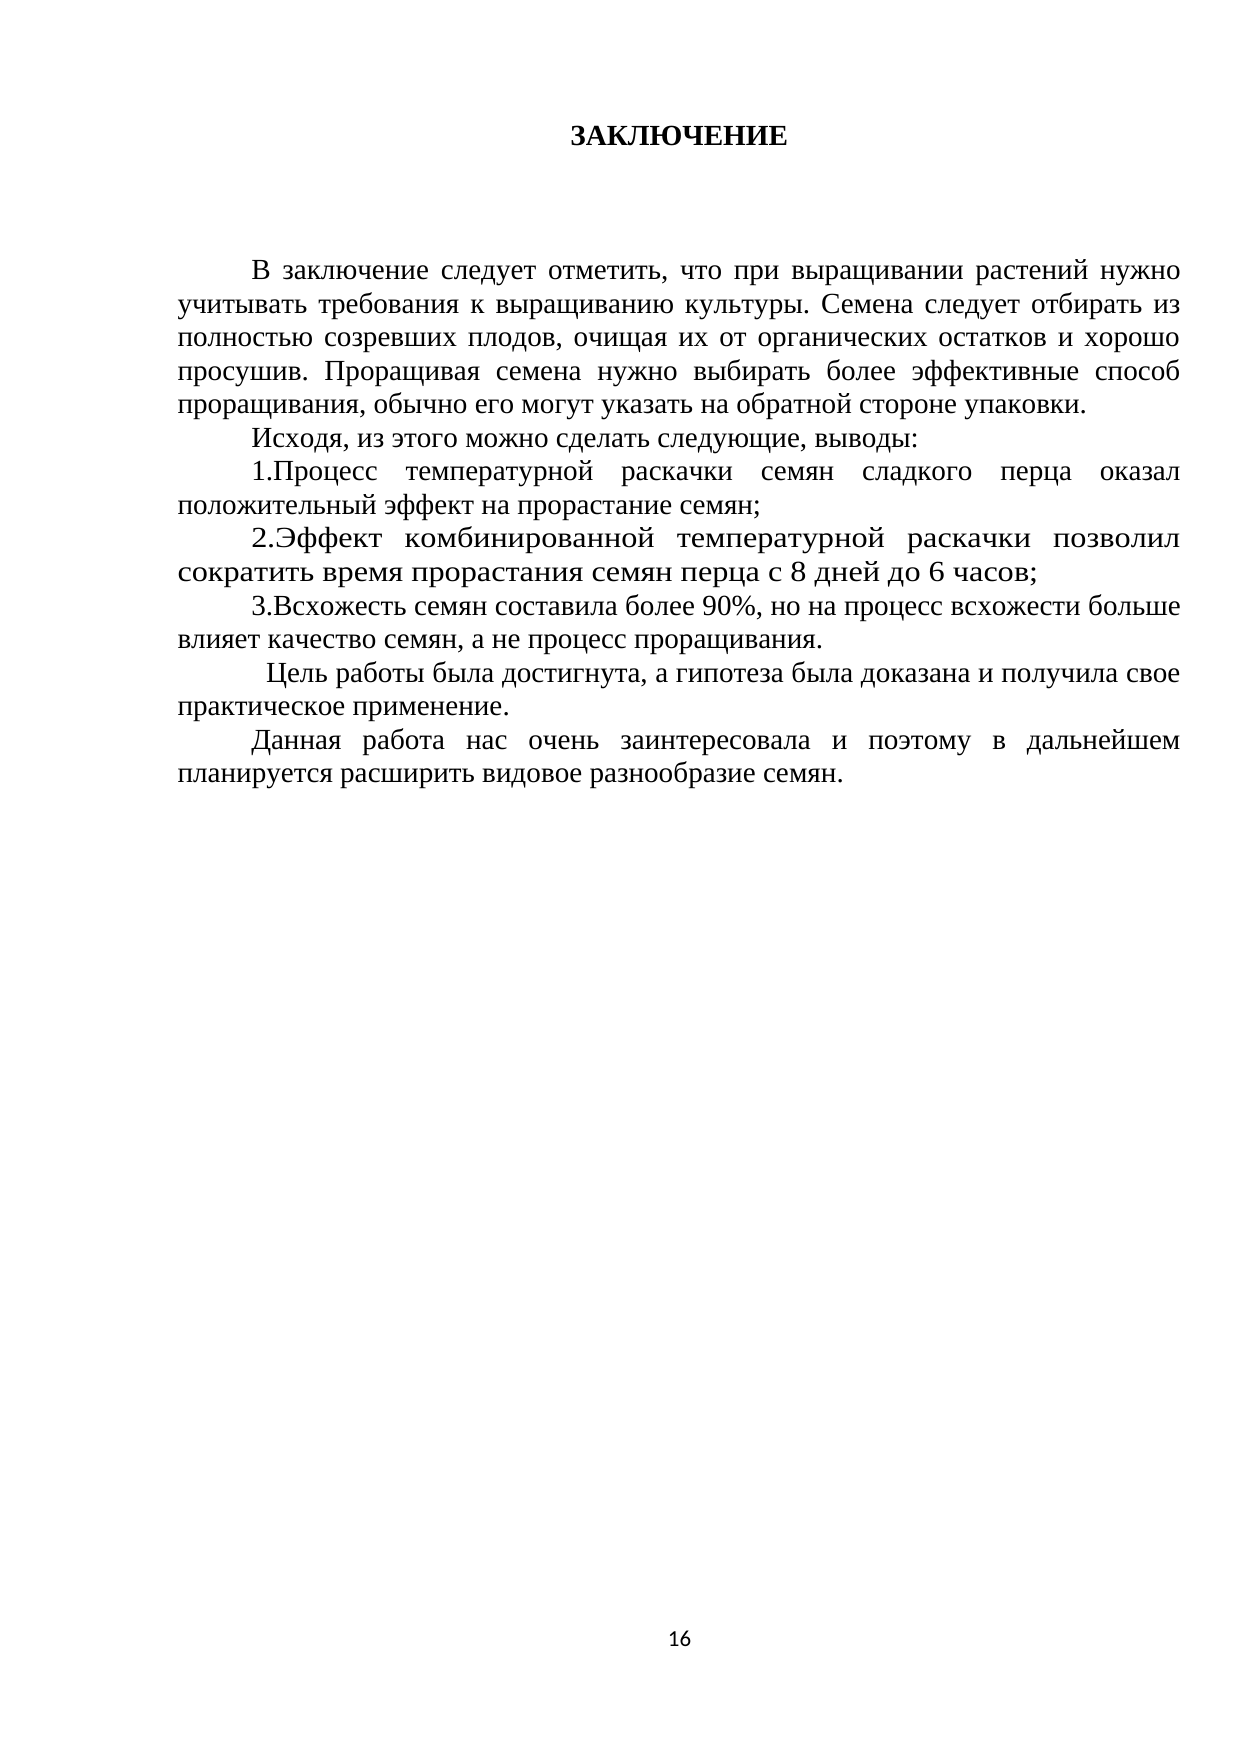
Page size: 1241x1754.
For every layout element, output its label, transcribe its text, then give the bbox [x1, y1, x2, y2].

text Цель работы была достигнута, а гипотеза была доказана и получила свое практическое применение. [177, 655, 1181, 722]
text В заключение следует отметить, что при выращивании растений нужно учитывать требования к выращиванию культуры. Семена следует отбирать из полностью созревших плодов, очищая их от органических остатков и хорошо просушив. Проращивая семена нужно выбирать более эффективные способ проращивания, обычно его могут указать на обратной стороне упаковки. [177, 252, 1181, 420]
text 3.Всхожесть семян составила более 90%, но на процесс всхожести больше влияет качество семян, а не процесс проращивания. [177, 588, 1181, 655]
text Данная работа нас очень заинтересовала и поэтому в дальнейшем планируется расширить видовое разнообразие семян. [177, 722, 1181, 789]
text 2.Эффект комбинированной температурной раскачки позволил сократить время прорастания семян перца с 8 дней до 6 часов; [177, 521, 1181, 588]
text Исходя, из этого можно сделать следующие, выводы: [177, 420, 1181, 453]
text ЗАКЛЮЧЕНИЕ [177, 118, 1181, 152]
text 1.Процесс температурной раскачки семян сладкого перца оказал положительный эффект на прорастание семян; [177, 453, 1181, 521]
